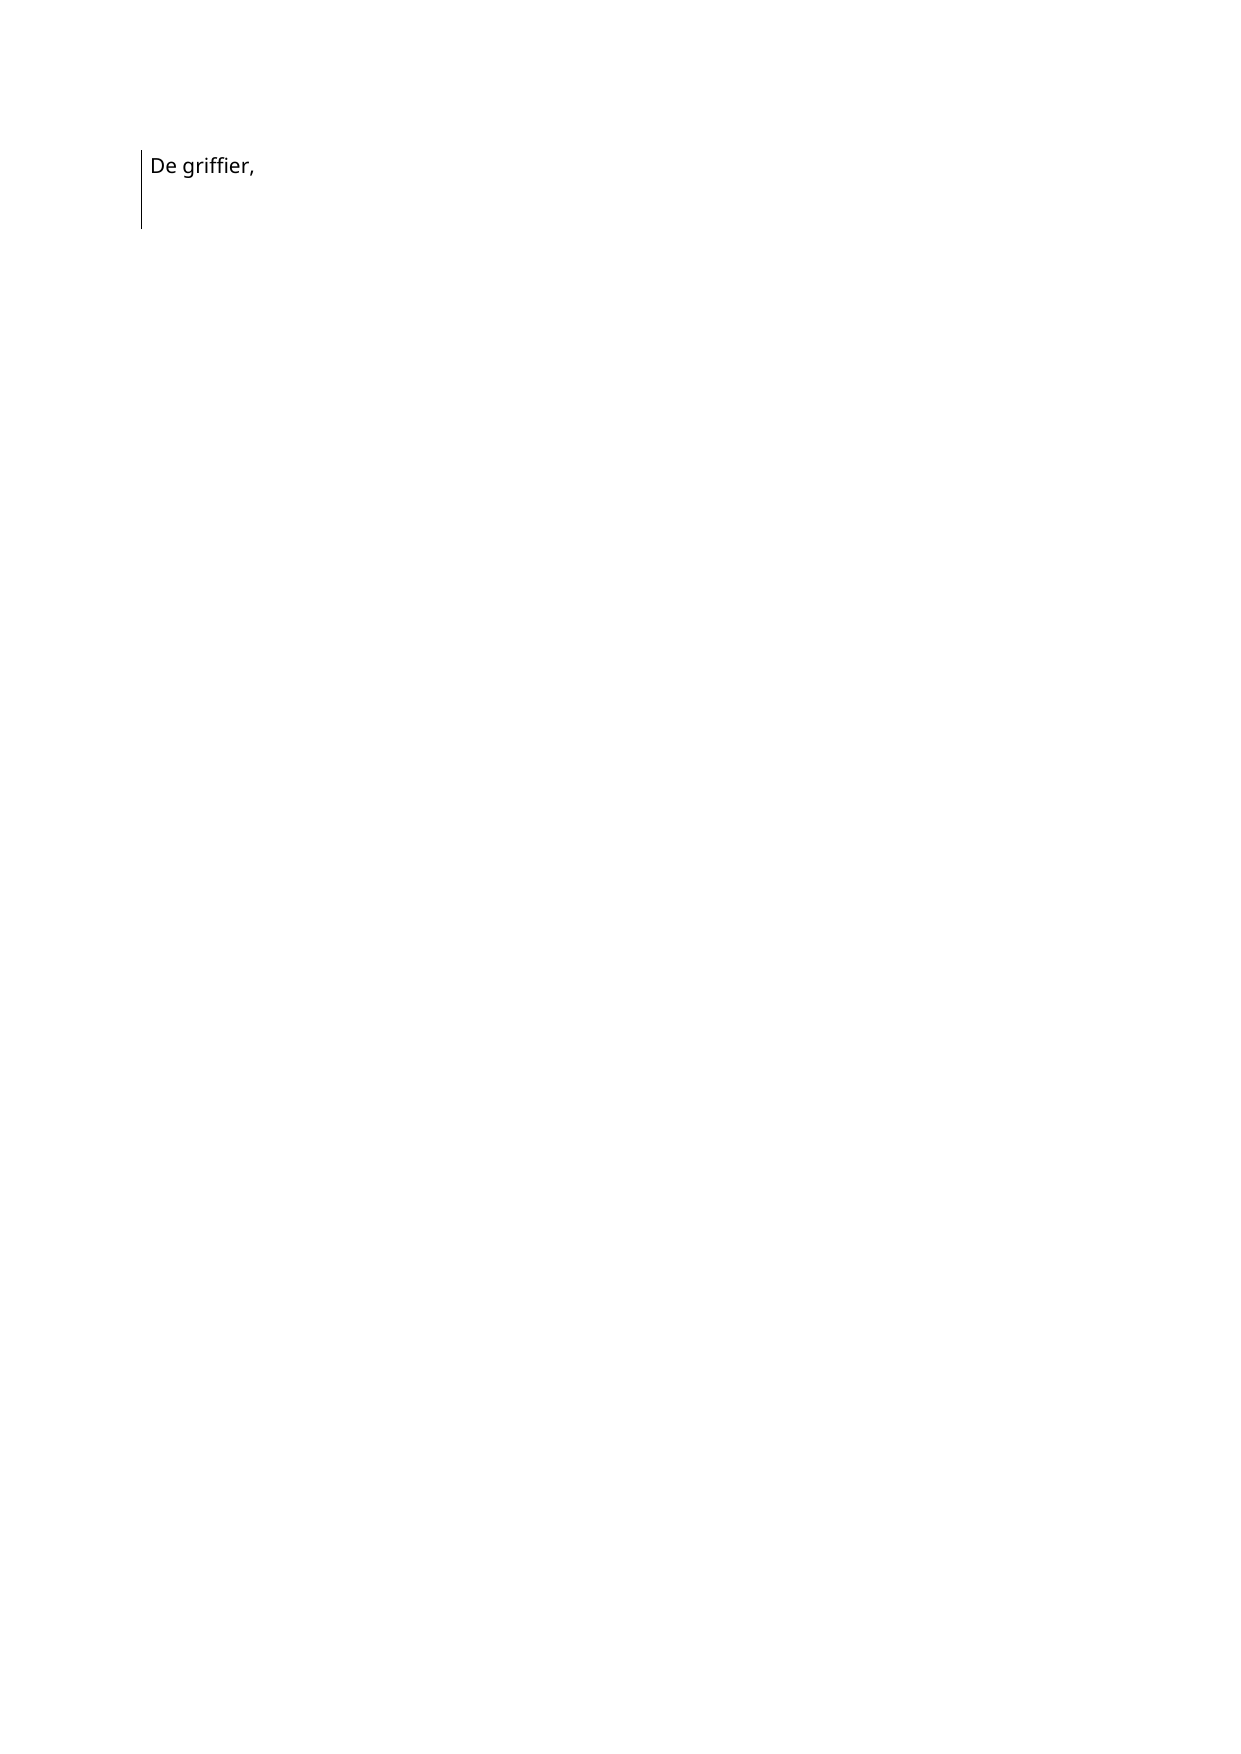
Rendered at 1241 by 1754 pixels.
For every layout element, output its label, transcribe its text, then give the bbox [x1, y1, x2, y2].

text De griffier, [150, 150, 1090, 179]
